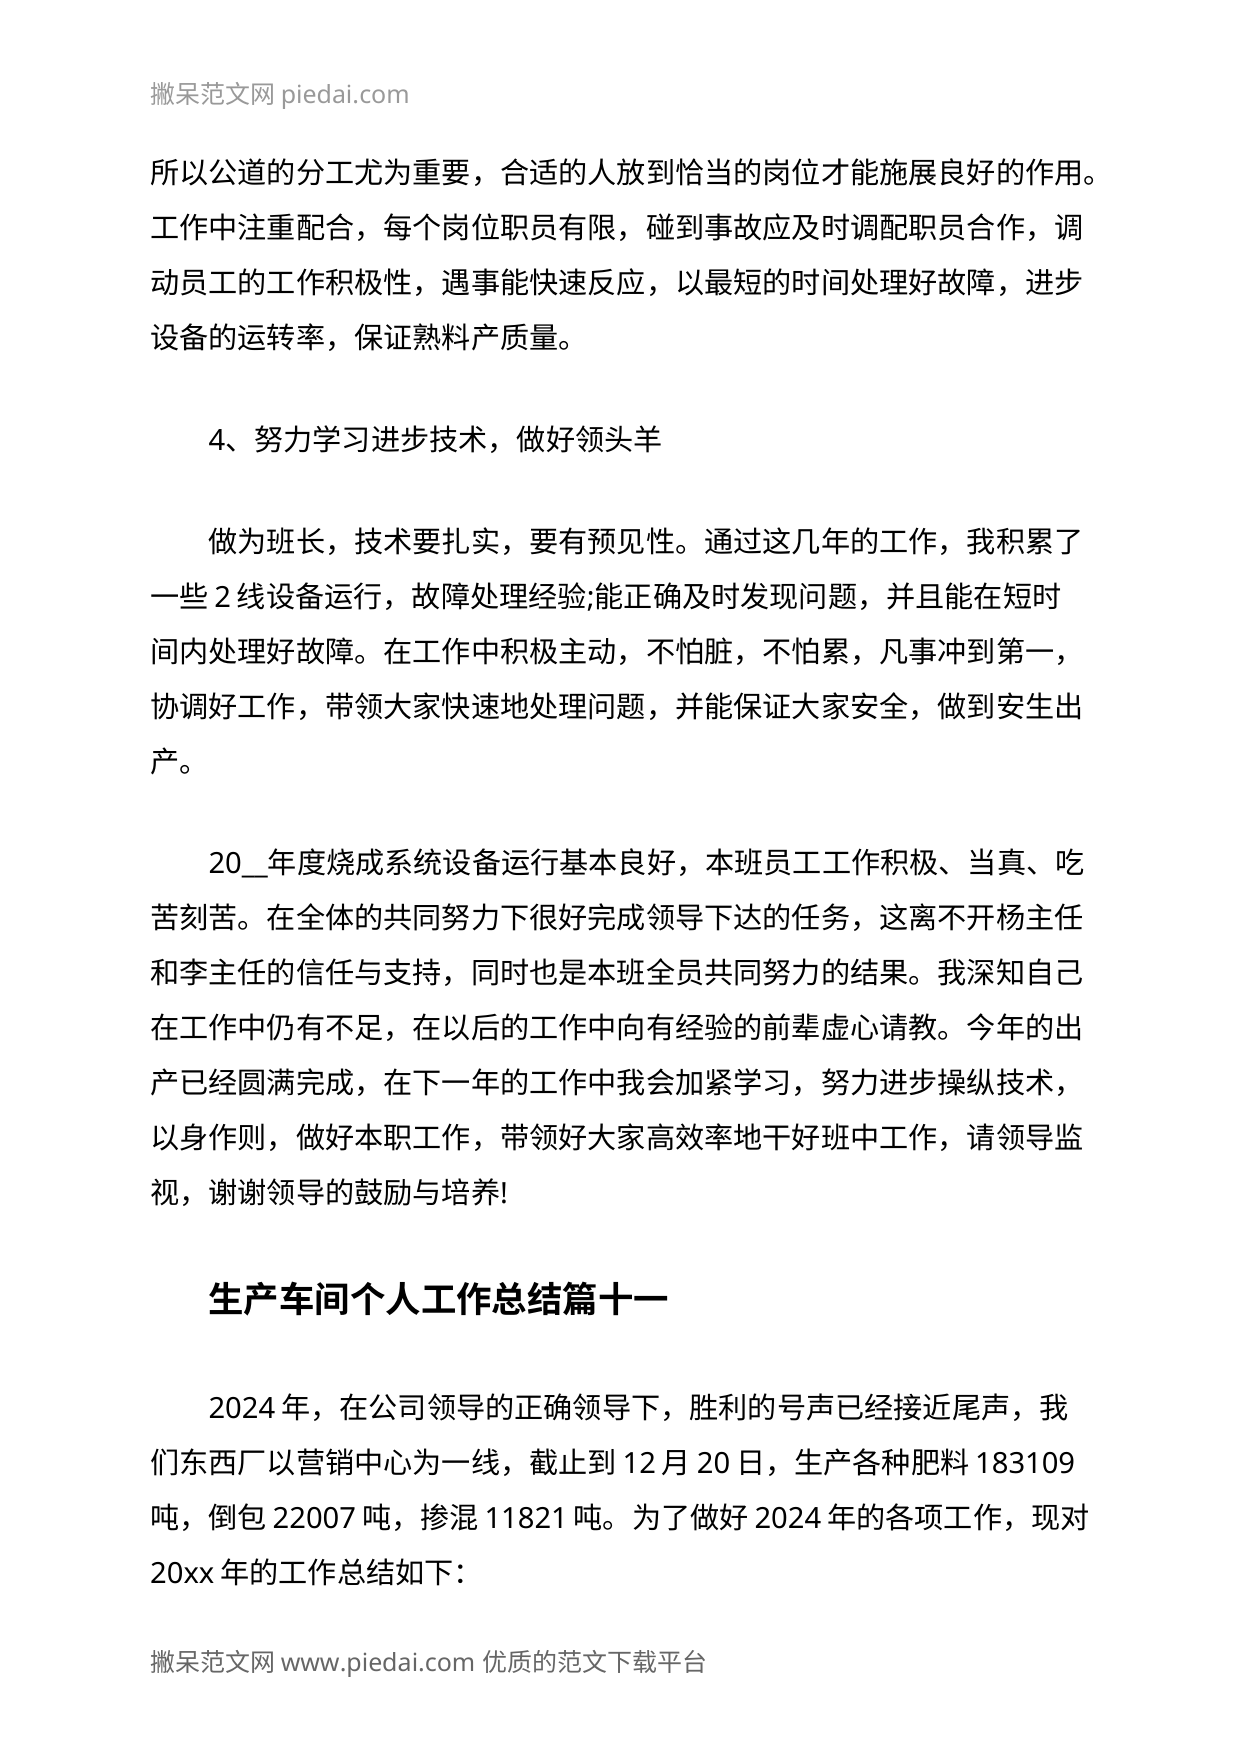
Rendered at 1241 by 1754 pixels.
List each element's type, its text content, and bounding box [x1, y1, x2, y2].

text 2024年，在公司领导的正确领导下，胜利的号声已经接近尾声，我们东西厂以营销中心为一线，截止到12月20日，生产各种肥料183109吨，倒包22007吨，掺混11821吨。为了做好2024年的各项工作，现对20xx年的工作总结如下： [150, 1385, 1090, 1592]
text 4、努力学习进步技术，做好领头羊 [150, 416, 1090, 459]
text 做为班长，技术要扎实，要有预见性。通过这几年的工作，我积累了一些2线设备运行，故障处理经验;能正确及时发现问题，并且能在短时间内处理好故障。在工作中积极主动，不怕脏，不怕累，凡事冲到第一，协调好工作，带领大家快速地处理问题，并能保证大家安全，做到安生出产。 [150, 518, 1090, 780]
text 生产车间个人工作总结篇十一 [150, 1271, 1090, 1323]
text 20__年度烧成系统设备运行基本良好，本班员工工作积极、当真、吃苦刻苦。在全体的共同努力下很好完成领导下达的任务，这离不开杨主任和李主任的信任与支持，同时也是本班全员共同努力的结果。我深知自己在工作中仍有不足，在以后的工作中向有经验的前辈虚心请教。今年的出产已经圆满完成，在下一年的工作中我会加紧学习，努力进步操纵技术，以身作则，做好本职工作，带领好大家高效率地干好班中工作，请领导监视，谢谢领导的鼓励与培养! [150, 840, 1090, 1212]
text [150, 150, 1090, 357]
